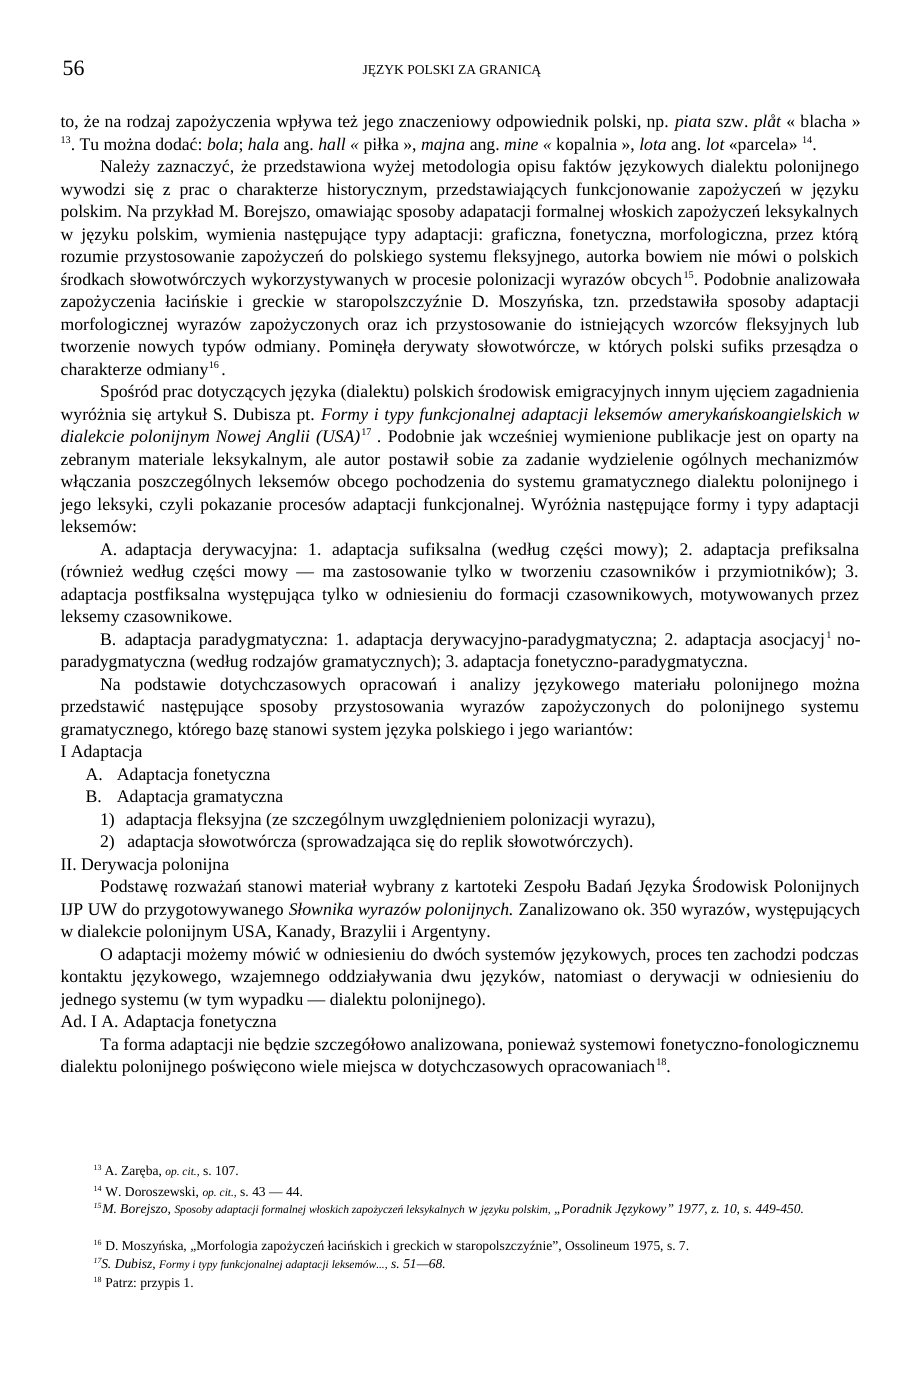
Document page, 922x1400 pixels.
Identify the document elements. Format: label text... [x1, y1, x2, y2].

text 14 W. Doroszewski, op. cit., s. 43 — 44. [93, 1182, 857, 1199]
text JĘZYK POLSKI ZA GRANICĄ [362, 64, 541, 77]
text I Adaptacja [60, 740, 860, 762]
list adaptacja paradygmatyczna: 1. adaptacja derywacyjno-paradygmatyczna; 2. adaptacja asocjacyj1 no-paradygmatyczna (według rodzajów gramatycznych); 3. adaptacja fonetyczno-paradygmatyczna. [60, 627, 860, 672]
list Adaptacja gramatyczna [85, 785, 860, 807]
text Podstawę rozważań stanowi materiał wybrany z kartoteki Zespołu Badań Języka Środowisk Polonijnych IJP UW do przygotowywanego Słownika wyrazów polonijnych. Zanalizowano ok. 350 wyrazów, występujących w dialekcie polonijnym USA, Kanady, Brazylii i Argentyny. [60, 875, 860, 942]
text 16 D. Moszyńska, „Morfologia zapożyczeń łacińskich i greckich w staropolszczyźnie”, Ossolineum 1975, s. 7. [93, 1236, 857, 1254]
list adaptacja derywacyjna: 1. adaptacja sufiksalna (według części mowy); 2. adaptacja prefiksalna (również według części mowy — ma zastosowanie tylko w tworzeniu czasowników i przymiotników); 3. adaptacja postfiksalna występująca tylko w odniesieniu do formacji czasownikowych, motywowanych przez leksemy czasownikowe. [60, 537, 860, 627]
text Ad. I A. Adaptacja fonetyczna [60, 1010, 860, 1032]
text Ta forma adaptacji nie będzie szczegółowo analizowana, ponieważ systemowi fonetyczno-fonologicznemu dialektu polonijnego poświęcono wiele miejsca w dotychczasowych opracowaniach18. [60, 1032, 860, 1077]
text Na podstawie dotychczasowych opracowań i analizy językowego materiału polonijnego można przedstawić następujące sposoby przystosowania wyrazów zapożyczonych do polonijnego systemu gramatycznego, którego bazę stanowi system języka polskiego i jego wariantów: [60, 672, 860, 740]
text O adaptacji możemy mówić w odniesieniu do dwóch systemów językowych, proces ten zachodzi podczas kontaktu językowego, wzajemnego oddziaływania dwu języków, natomiast o derywacji w odniesieniu do jednego systemu (w tym wypadku — dialektu polonijnego). [60, 942, 860, 1010]
text to, że na rodzaj zapożyczenia wpływa też jego znaczeniowy odpowiednik polski, np. piata szw. plåt « blacha » 13. Tu można dodać: bola; hala ang. hall « piłka », majna ang. mine « kopalnia », lota ang. lot «parcela» 14. [60, 110, 860, 155]
list adaptacja fleksyjna (ze szczególnym uwzględnieniem polonizacji wyrazu), [60, 807, 860, 830]
text 18 Patrz: przypis 1. [93, 1273, 857, 1291]
text Należy zaznaczyć, że przedstawiona wyżej metodologia opisu faktów językowych dialektu polonijnego wywodzi się z prac o charakterze historycznym, przedstawiających funkcjonowanie zapożyczeń w języku polskim. Na przykład M. Borejszo, omawiając sposoby adapatacji formalnej włoskich zapożyczeń leksykalnych w języku polskim, wymienia następujące typy adaptacji: graficzna, fonetyczna, morfologiczna, przez którą rozumie przystosowanie zapożyczeń do polskiego systemu fleksyjnego, autorka bowiem nie mówi o polskich środkach słowotwórczych wykorzystywanych w procesie polonizacji wyrazów obcych15. Podobnie analizowała zapożyczenia łacińskie i greckie w staropolszczyźnie D. Moszyńska, tzn. przedstawiła sposoby adaptacji morfologicznej wyrazów zapożyczonych oraz ich przystosowanie do istniejących wzorców fleksyjnych lub tworzenie nowych typów odmiany. Pominęła derywaty słowotwórcze, w których polski sufiks przesądza o charakterze odmiany16 . [60, 155, 860, 380]
text 56 [62, 58, 84, 80]
text 13 A. Zaręba, op. cit., s. 107. [93, 1161, 857, 1179]
text 15 M. Borejszo, Sposoby adaptacji formalnej włoskich zapożyczeń leksykalnych w języku polskim, „Poradnik Językowy” 1977, z. 10, s. 449-450. [62, 1199, 857, 1217]
list adaptacja słowotwórcza (sprowadzająca się do replik słowotwórczych). [60, 830, 860, 852]
text II. Derywacja polonijna [60, 852, 860, 875]
text 17S. Dubisz, Formy i typy funkcjonalnej adaptacji leksemów..., s. 51—68. [93, 1254, 857, 1272]
text Spośród prac dotyczących języka (dialektu) polskich środowisk emigracyjnych innym ujęciem zagadnienia wyróżnia się artykuł S. Dubisza pt. Formy i typy funkcjonalnej adaptacji leksemów amerykańskoangielskich w dialekcie polonijnym Nowej Anglii (USA)17 . Podobnie jak wcześniej wymienione publikacje jest on oparty na zebranym materiale leksykalnym, ale autor postawił sobie za zadanie wydzielenie ogólnych mechanizmów włączania poszczególnych leksemów obcego pochodzenia do systemu gramatycznego dialektu polonijnego i jego leksyki, czyli pokazanie procesów adaptacji funkcjonalnej. Wyróżnia następujące formy i typy adaptacji leksemów: [60, 380, 860, 537]
list Adaptacja fonetyczna [85, 762, 860, 785]
